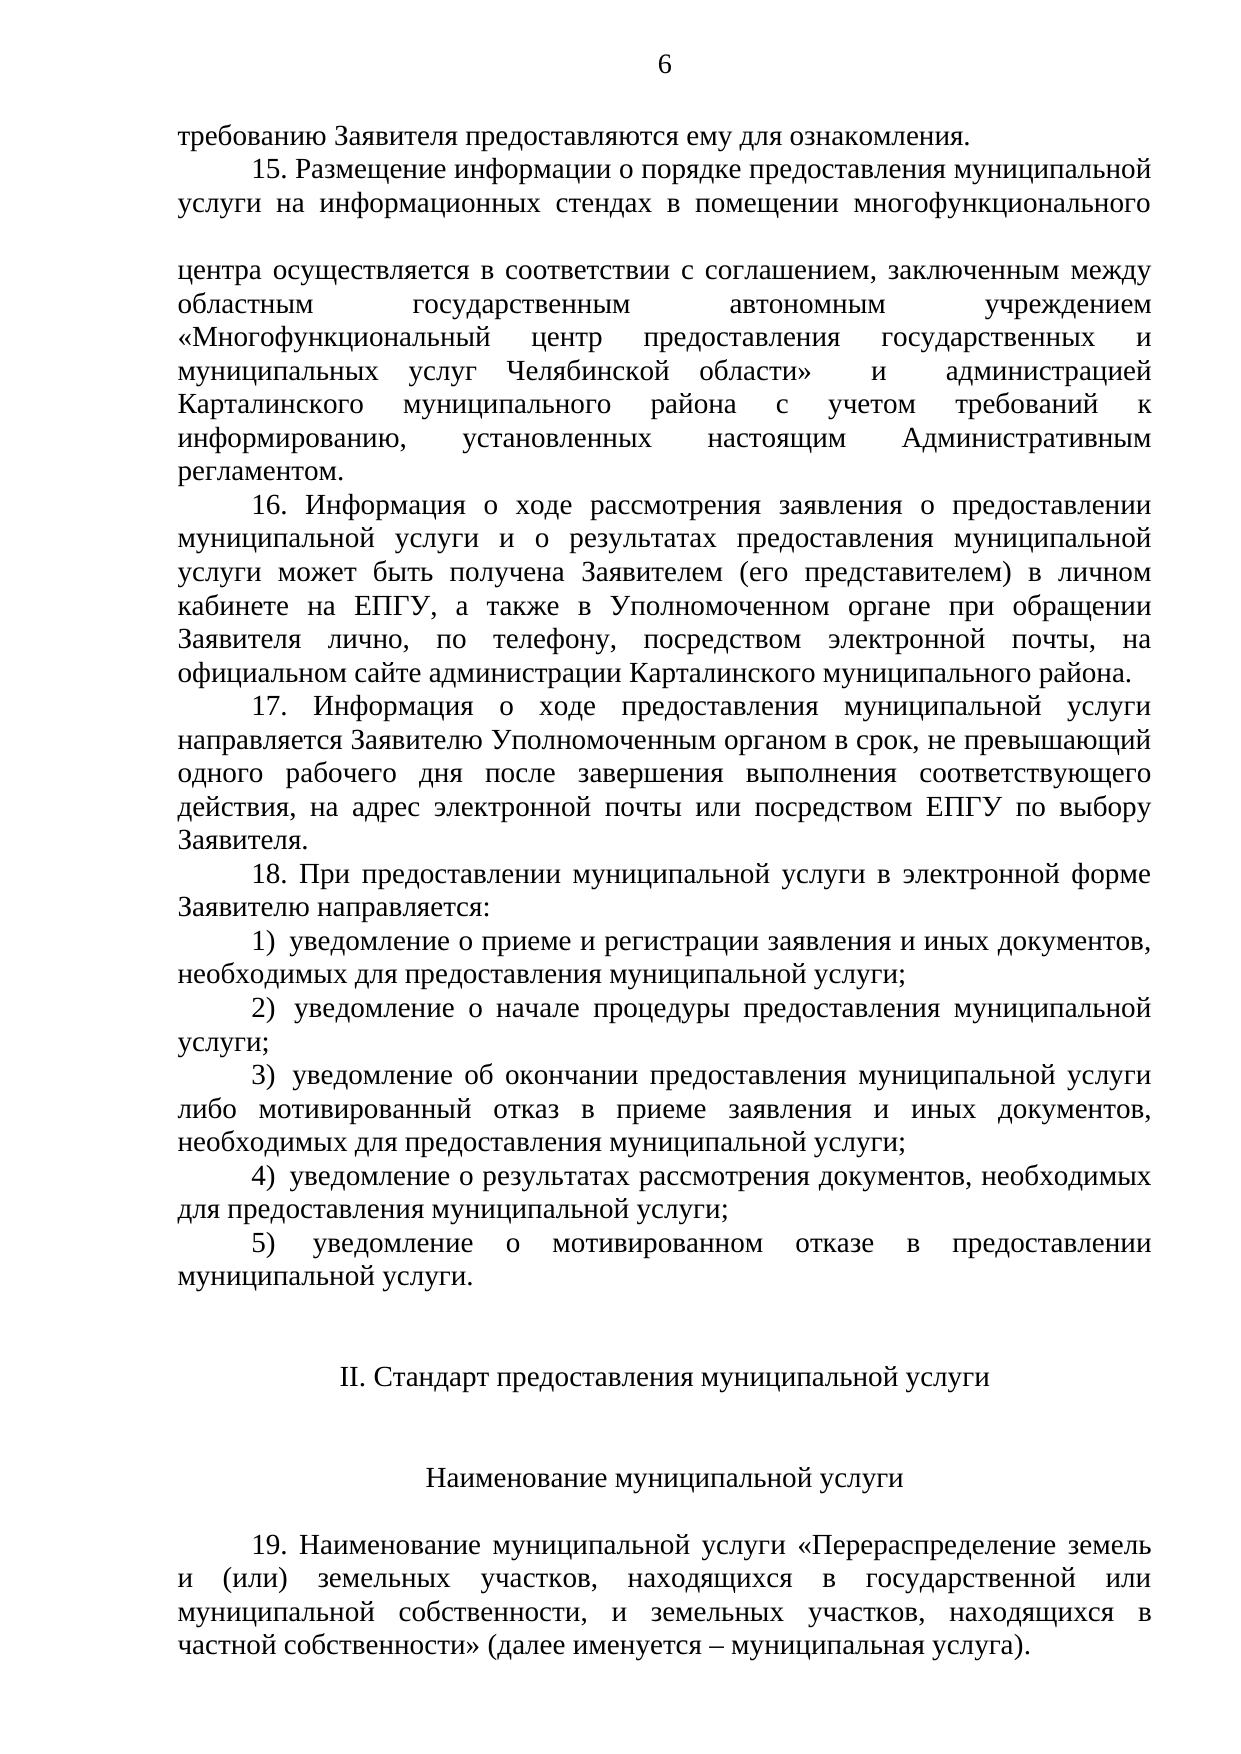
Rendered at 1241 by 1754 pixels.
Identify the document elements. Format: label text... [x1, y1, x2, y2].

list уведомление о приеме и регистрации заявления и иных документов, необходимых для предоставления муниципальной услуги; [177, 923, 1152, 990]
title Наименование муниципальной услуги [177, 1460, 1152, 1493]
list уведомление о мотивированном отказе в предоставлении муниципальной услуги. [177, 1225, 1152, 1292]
list уведомление о начале процедуры предоставления муниципальной услуги; [177, 990, 1152, 1057]
list уведомление об окончании предоставления муниципальной услуги либо мотивированный отказ в приеме заявления и иных документов, необходимых для предоставления муниципальной услуги; [177, 1057, 1152, 1158]
text 17. Информация о ходе предоставления муниципальной услуги направляется Заявителю Уполномоченным органом в срок, не превышающий одного рабочего дня после завершения выполнения соответствующего действия, на адрес электронной почты или посредством ЕПГУ по выбору Заявителя. [177, 688, 1152, 856]
title II. Стандарт предоставления муниципальной услуги [177, 1359, 1152, 1393]
list уведомление о результатах рассмотрения документов, необходимых для предоставления муниципальной услуги; [177, 1158, 1152, 1225]
text 16. Информация о ходе рассмотрения заявления о предоставлении муниципальной услуги и о результатах предоставления муниципальной услуги может быть получена Заявителем (его представителем) в личном кабинете на ЕПГУ, а также в Уполномоченном органе при обращении Заявителя лично, по телефону, посредством электронной почты, на официальном сайте администрации Карталинского муниципального района. [177, 487, 1152, 688]
text центра осуществляется в соответствии с соглашением, заключенным между областным государственным автономным учреждением «Многофункциональный центр предоставления государственных и муниципальных услуг Челябинской области» и администрацией Карталинского муниципального района с учетом требований к информированию, установленных настоящим Административным регламентом. [177, 252, 1152, 487]
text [177, 118, 1152, 152]
text 19. Наименование муниципальной услуги «Перераспределение земель и (или) земельных участков, находящихся в государственной или муниципальной собственности, и земельных участков, находящихся в частной собственности» (далее именуется – муниципальная услуга). [177, 1527, 1152, 1661]
text 15. Размещение информации о порядке предоставления муниципальной услуги на информационных стендах в помещении многофункционального [177, 152, 1152, 219]
text 18. При предоставлении муниципальной услуги в электронной форме Заявителю направляется: [177, 856, 1152, 923]
